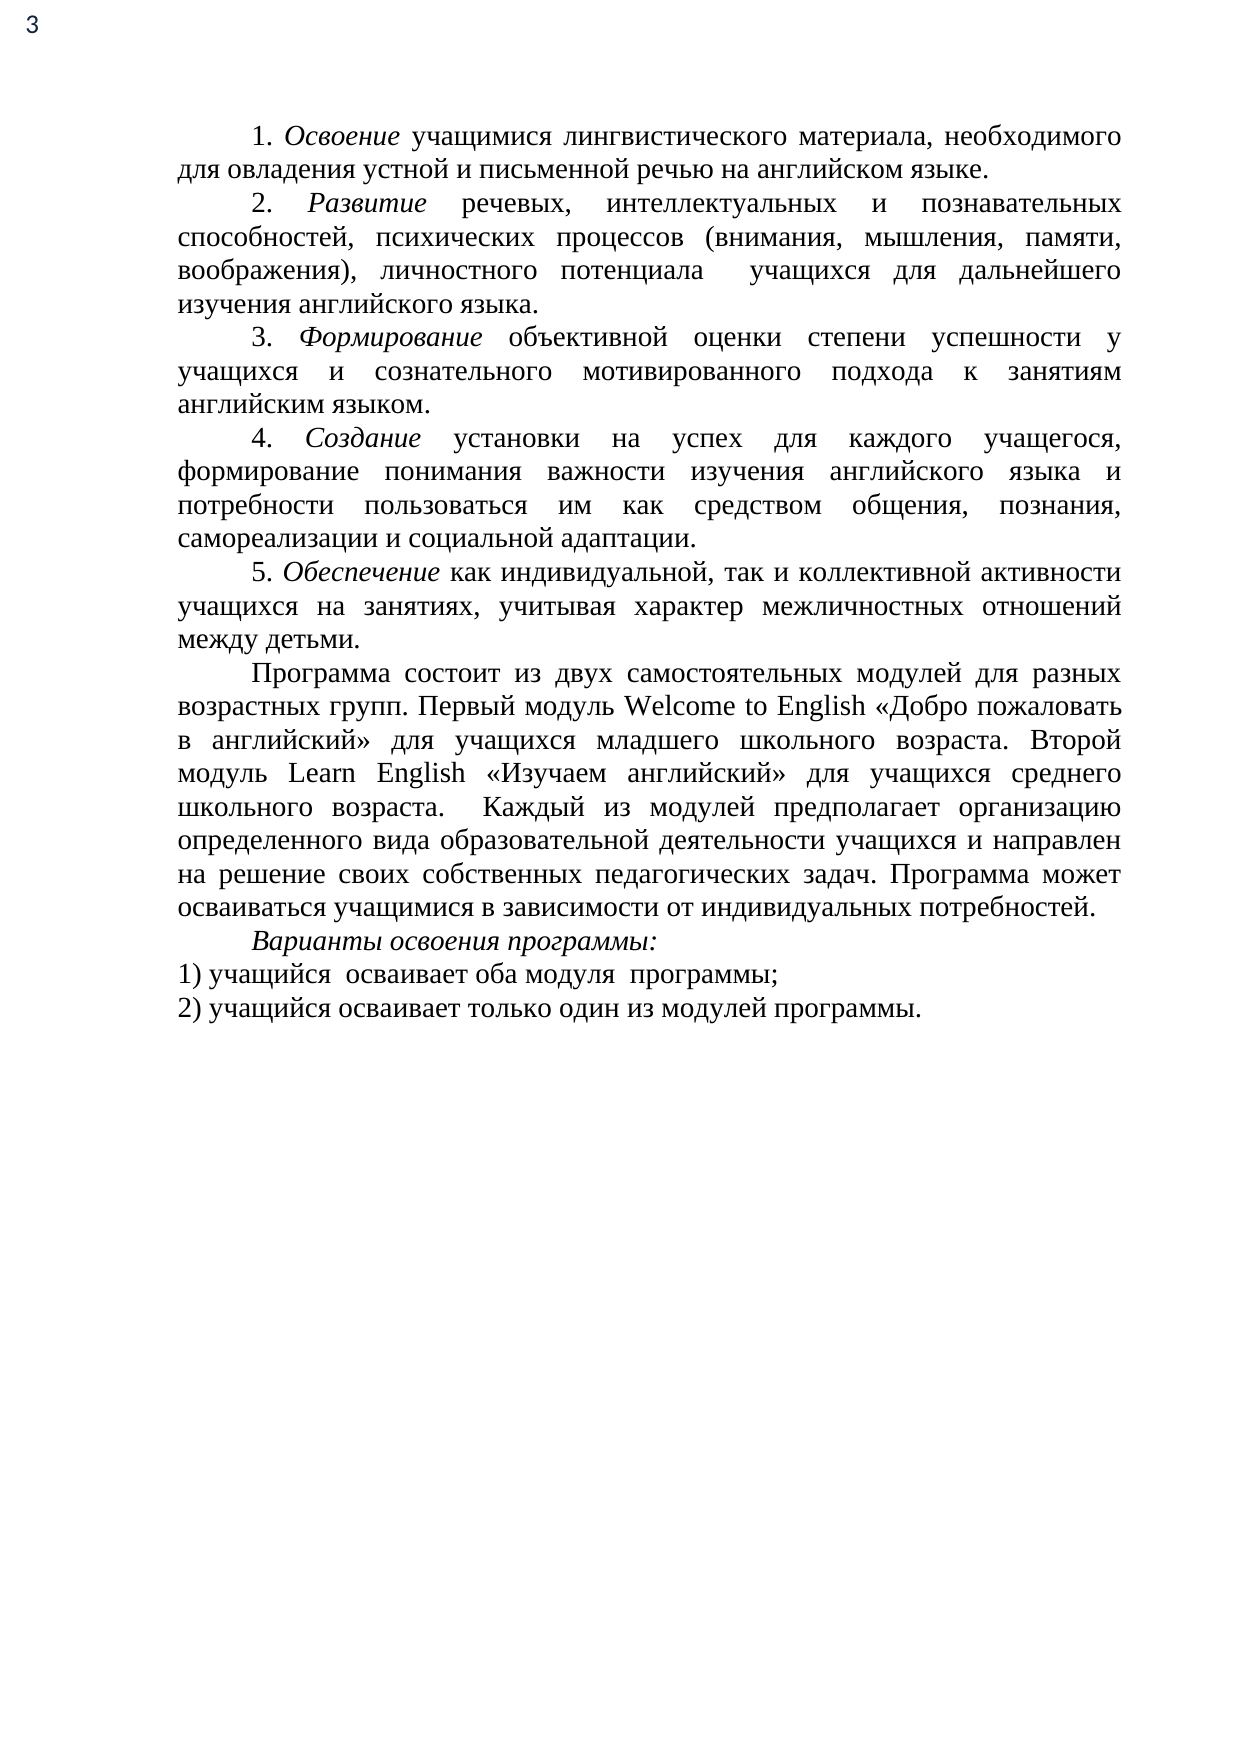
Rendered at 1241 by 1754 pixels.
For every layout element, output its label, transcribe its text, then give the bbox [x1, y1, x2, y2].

text Программа состоит из двух самостоятельных модулей для разных возрастных групп. Первый модуль Welcome to English «Добро пожаловать в английский» для учащихся младшего школьного возраста. Второй модуль Learn English «Изучаем английский» для учащихся среднего школьного возраста. Каждый из модулей предполагает организацию определенного вида образовательной деятельности учащихся и направлен на решение своих собственных педагогических задач. Программа может осваиваться учащимися в зависимости от индивидуальных потребностей. [177, 655, 1122, 923]
text 2) учащийся осваивает только один из модулей программы. [177, 990, 1122, 1024]
text 1) учащийся осваивает оба модуля программы; [177, 957, 1122, 990]
text 5. Обеспечение как индивидуальной, так и коллективной активности учащихся на занятиях, учитывая характер межличностных отношений между детьми. [177, 554, 1122, 655]
text 1. Освоение учащимися лингвистического материала, необходимого для овладения устной и письменной речью на английском языке. [177, 118, 1122, 185]
text 3. Формирование объективной оценки степени успешности у учащихся и сознательного мотивированного подхода к занятиям английским языком. [177, 319, 1122, 420]
text 4. Создание установки на успех для каждого учащегося, формирование понимания важности изучения английского языка и потребности пользоваться им как средством общения, познания, самореализации и социальной адаптации. [177, 420, 1122, 554]
text 2. Развитие речевых, интеллектуальных и познавательных способностей, психических процессов (внимания, мышления, памяти, воображения), личностного потенциала учащихся для дальнейшего изучения английского языка. [177, 185, 1122, 319]
text Варианты освоения программы: [177, 923, 1122, 957]
